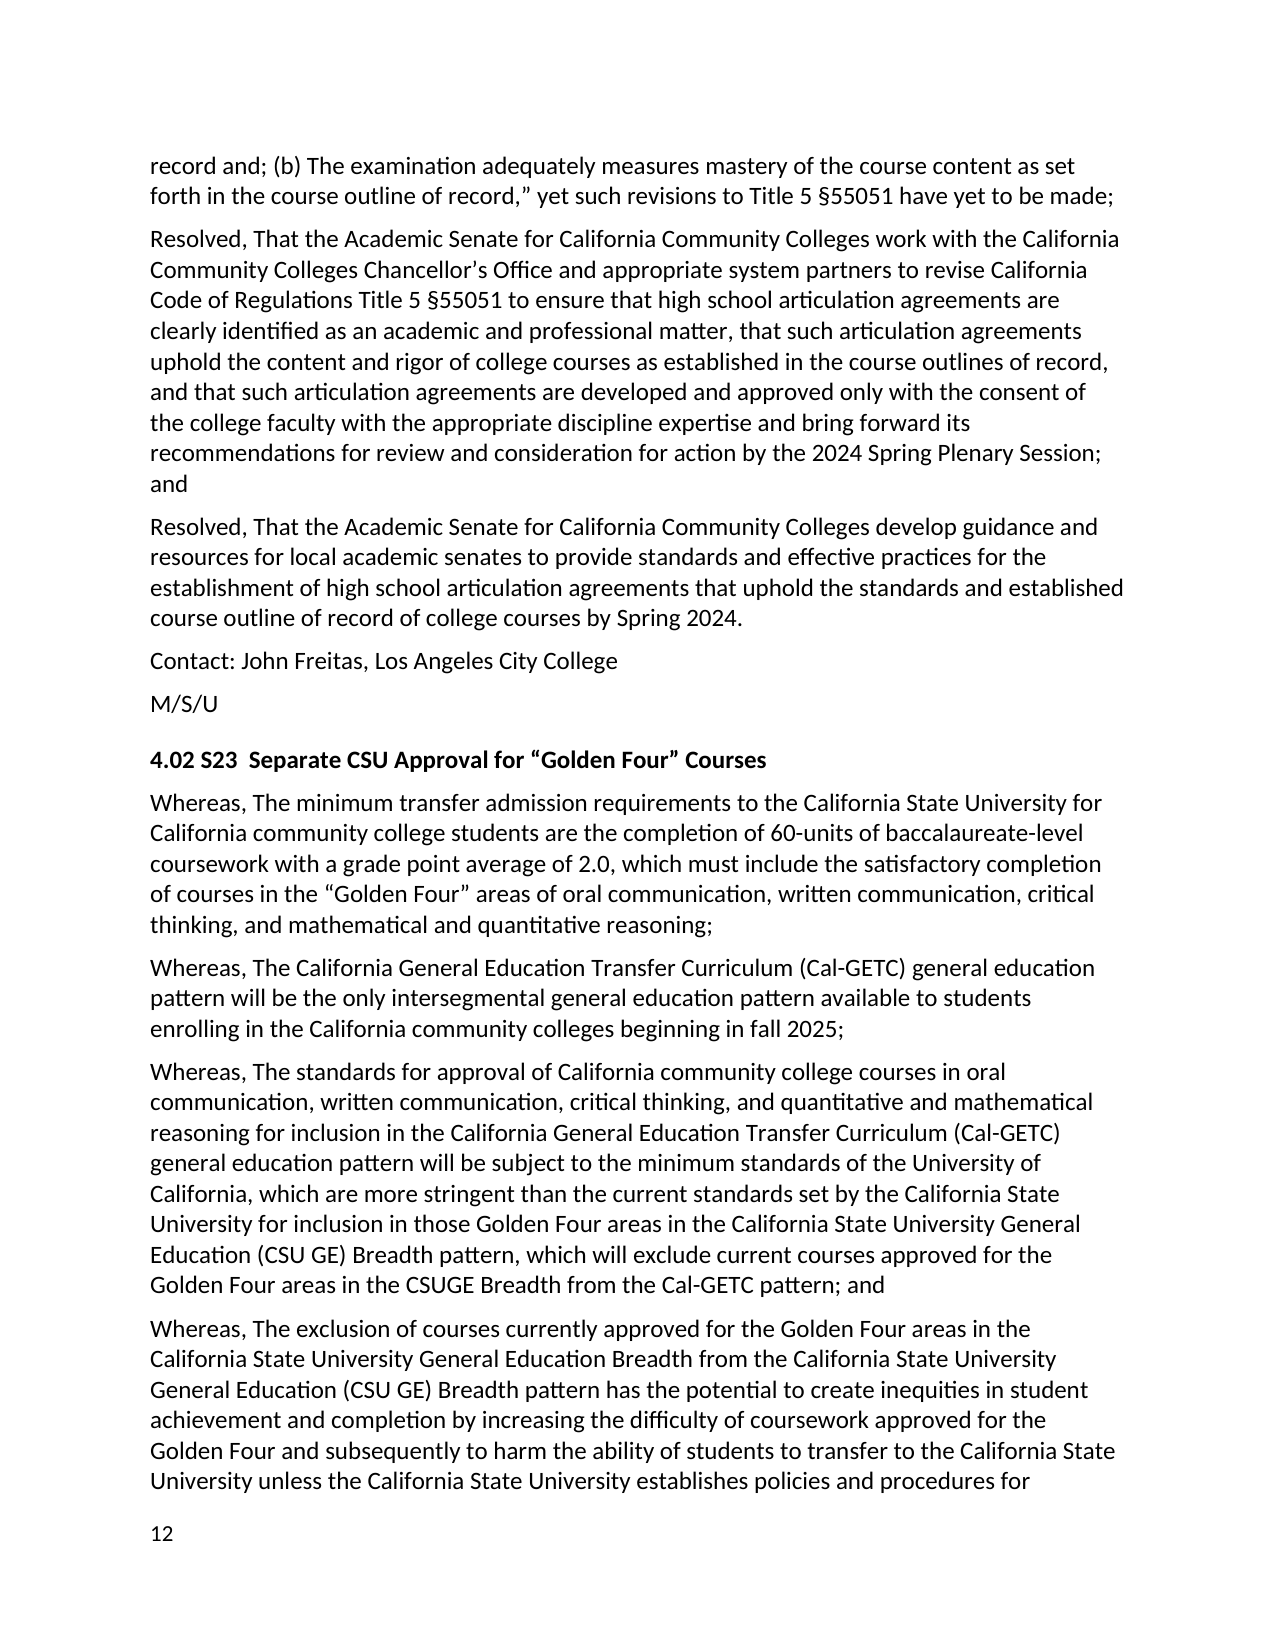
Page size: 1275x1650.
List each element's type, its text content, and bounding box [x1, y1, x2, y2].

text Resolved, That the Academic Senate for California Community Colleges develop guidance and resources for local academic senates to provide standards and effective practices for the establishment of high school articulation agreements that uphold the standards and established course outline of record of college courses by Spring 2024. [150, 511, 1125, 633]
text Contact: John Freitas, Los Angeles City College [150, 645, 1125, 676]
text Whereas, The standards for approval of California community college courses in oral communication, written communication, critical thinking, and quantitative and mathematical reasoning for inclusion in the California General Education Transfer Curriculum (Cal-GETC) general education pattern will be subject to the minimum standards of the University of California, which are more stringent than the current standards set by the California State University for inclusion in those Golden Four areas in the California State University General Education (CSU GE) Breadth pattern, which will exclude current courses approved for the Golden Four areas in the CSUGE Breadth from the Cal-GETC pattern; and [150, 1056, 1125, 1300]
text Resolved, That the Academic Senate for California Community Colleges work with the California Community Colleges Chancellor’s Office and appropriate system partners to revise California Code of Regulations Title 5 §55051 to ensure that high school articulation agreements are clearly identified as an academic and professional matter, that such articulation agreements uphold the content and rigor of college courses as established in the course outlines of record, and that such articulation agreements are developed and approved only with the consent of the college faculty with the appropriate discipline expertise and bring forward its recommendations for review and consideration for action by the 2024 Spring Plenary Session; and [150, 223, 1125, 498]
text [150, 1313, 1125, 1496]
text Whereas, The minimum transfer admission requirements to the California State University for California community college students are the completion of 60-units of baccalaureate-level coursework with a grade point average of 2.0, which must include the satisfactory completion of courses in the “Golden Four” areas of oral communication, written communication, critical thinking, and mathematical and quantitative reasoning; [150, 787, 1125, 939]
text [150, 150, 1125, 211]
text M/S/U [150, 688, 1125, 719]
text Whereas, The California General Education Transfer Curriculum (Cal-GETC) general education pattern will be the only intersegmental general education pattern available to students enrolling in the California community colleges beginning in fall 2025; [150, 952, 1125, 1043]
title 4.02 S23 Separate CSU Approval for “Golden Four” Courses [150, 744, 1125, 774]
